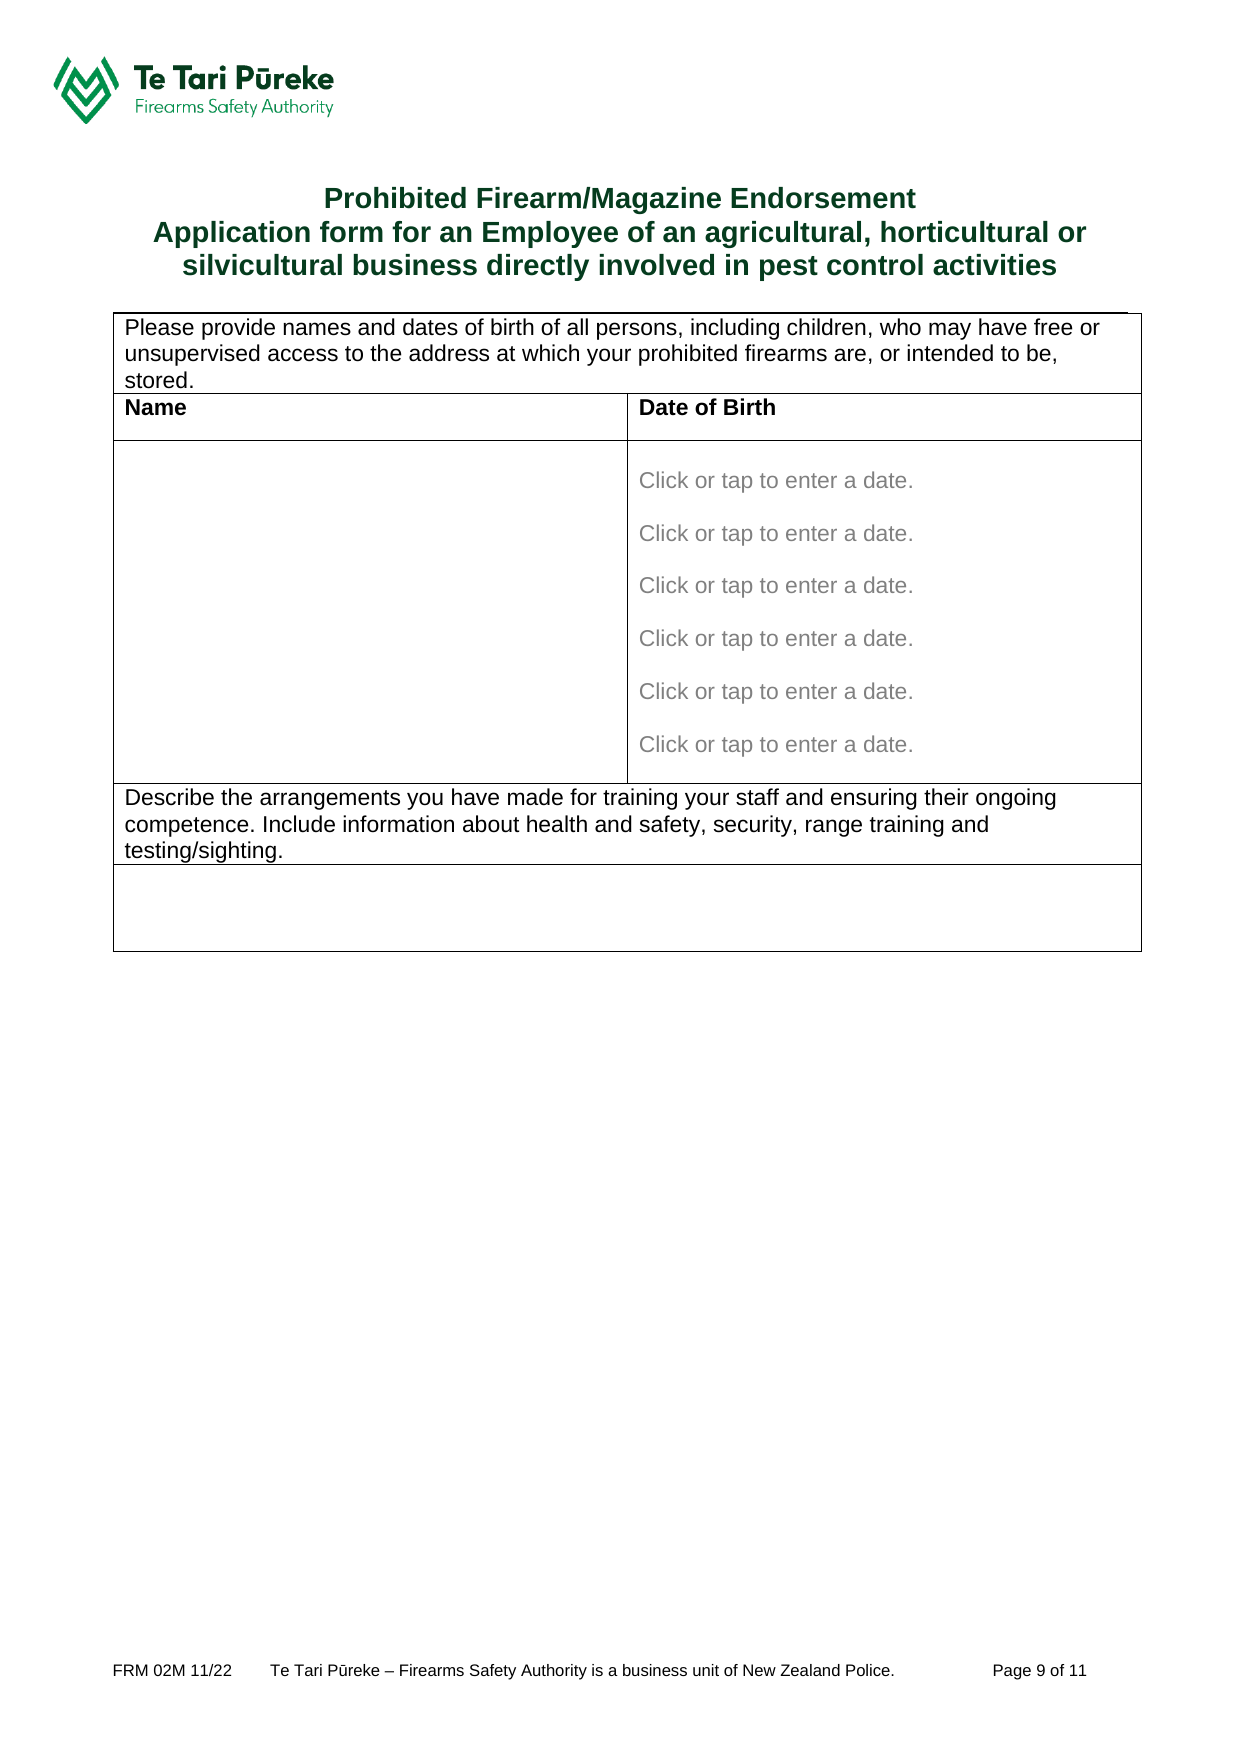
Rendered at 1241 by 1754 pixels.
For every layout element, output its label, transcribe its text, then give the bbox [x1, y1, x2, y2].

picture [53, 56, 338, 125]
table_cell [628, 441, 1141, 783]
table_cell [114, 865, 1141, 951]
table_cell Name [114, 394, 627, 440]
table_header Please provide names and dates of birth of all persons, including children, who may have free or unsupervised access to the address at which your prohibited firearms are, or intended to be, stored. [114, 314, 1141, 393]
table_cell Date of Birth [628, 394, 1141, 440]
table_cell [114, 441, 627, 783]
table_cell Describe the arrangements you have made for training your staff and ensuring their ongoing competence. Include information about health and safety, security, range training and testing/sighting. [114, 784, 1141, 863]
